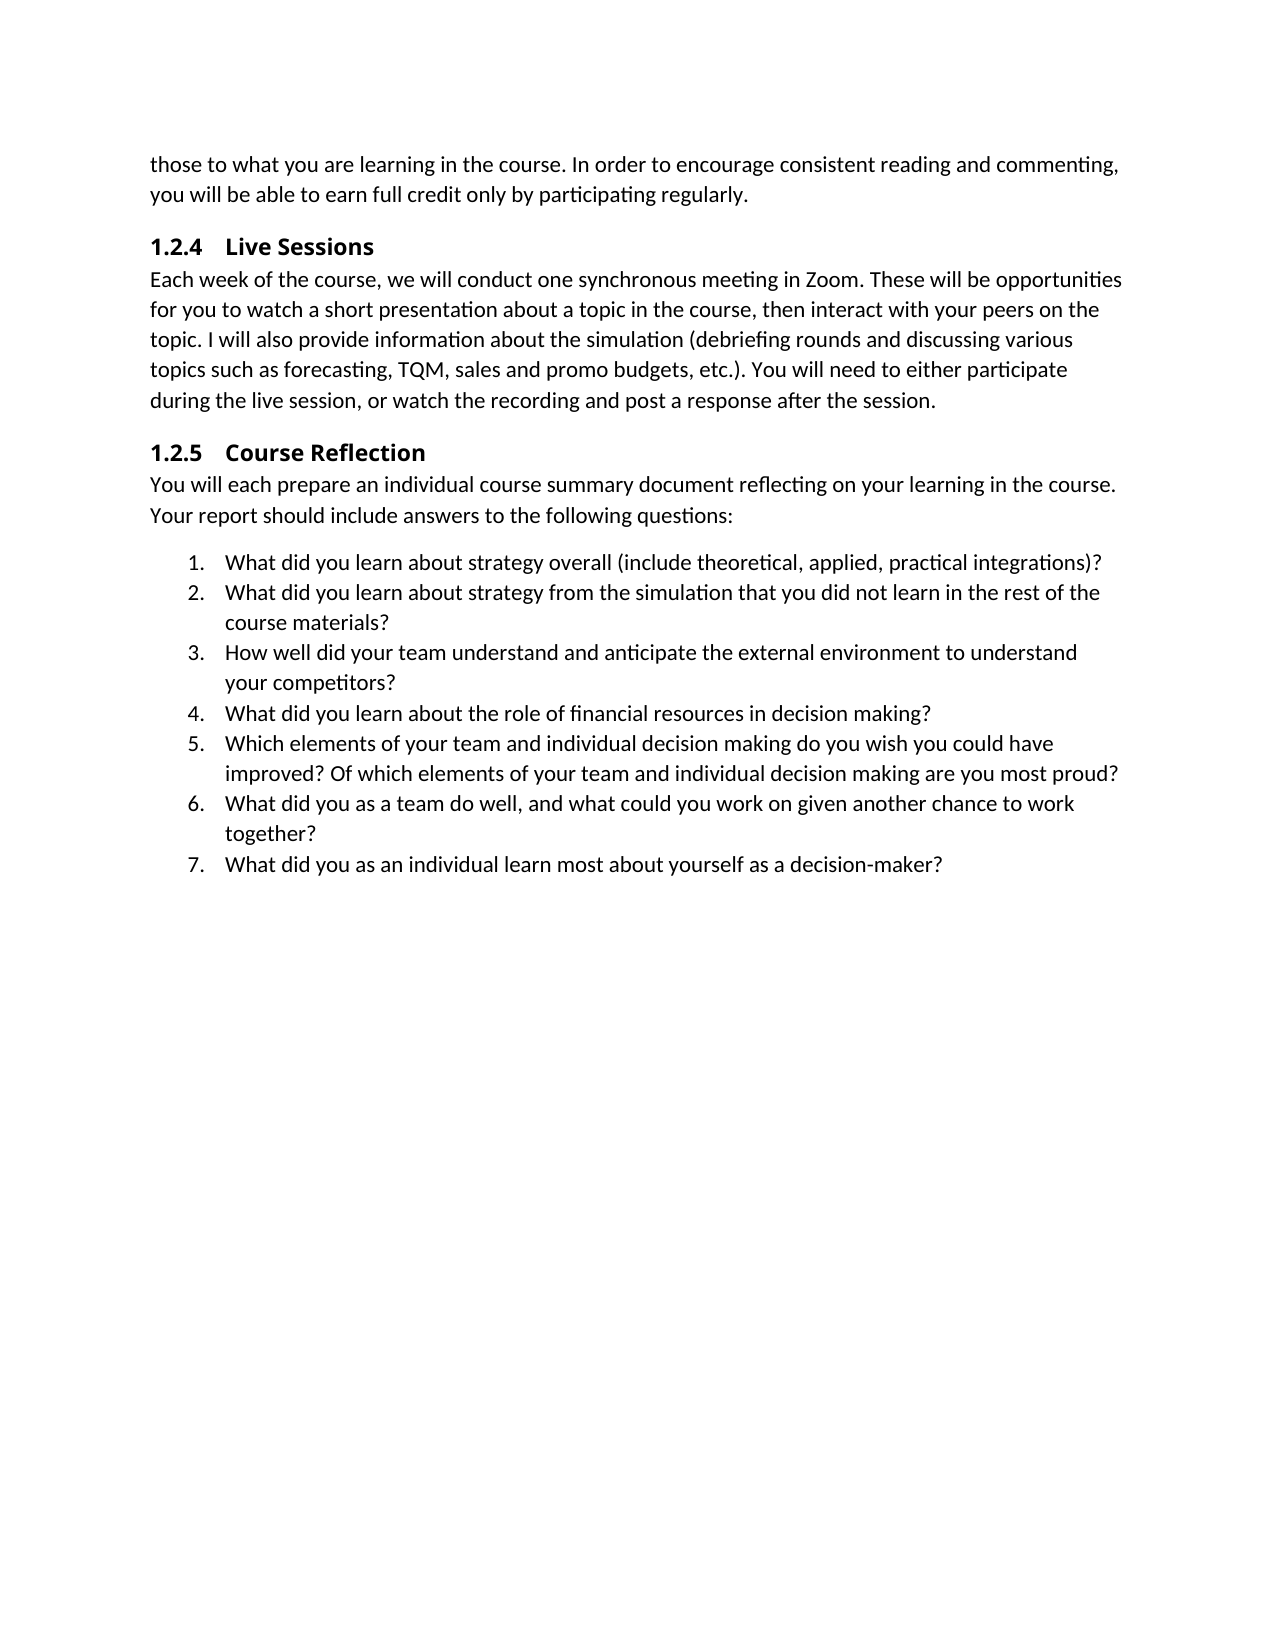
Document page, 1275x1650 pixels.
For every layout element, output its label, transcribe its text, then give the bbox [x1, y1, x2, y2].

text Each week of the course, we will conduct one synchronous meeting in Zoom. These will be opportunities for you to watch a short presentation about a topic in the course, then interact with your peers on the topic. I will also provide information about the simulation (debriefing rounds and discussing various topics such as forecasting, TQM, sales and promo budgets, etc.). You will need to either participate during the live session, or watch the recording and post a response after the session. [150, 265, 1125, 414]
subtitle Course Reflection [150, 437, 1125, 468]
list What did you as a team do well, and what could you work on given another chance to work together? [187, 789, 1125, 848]
list How well did your team understand and anticipate the external environment to understand your competitors? [187, 638, 1125, 697]
list What did you learn about strategy overall (include theoretical, applied, practical integrations)? [187, 548, 1125, 576]
text You will each prepare an individual course summary document reflecting on your learning in the course. Your report should include answers to the following questions: [150, 471, 1125, 529]
list What did you as an individual learn most about yourself as a decision-maker? [187, 850, 1125, 878]
list What did you learn about the role of financial resources in decision making? [187, 699, 1125, 727]
subtitle Live Sessions [150, 231, 1125, 262]
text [150, 150, 1125, 208]
list What did you learn about strategy from the simulation that you did not learn in the rest of the course materials? [187, 578, 1125, 636]
list Which elements of your team and individual decision making do you wish you could have improved? Of which elements of your team and individual decision making are you most proud? [187, 729, 1125, 787]
